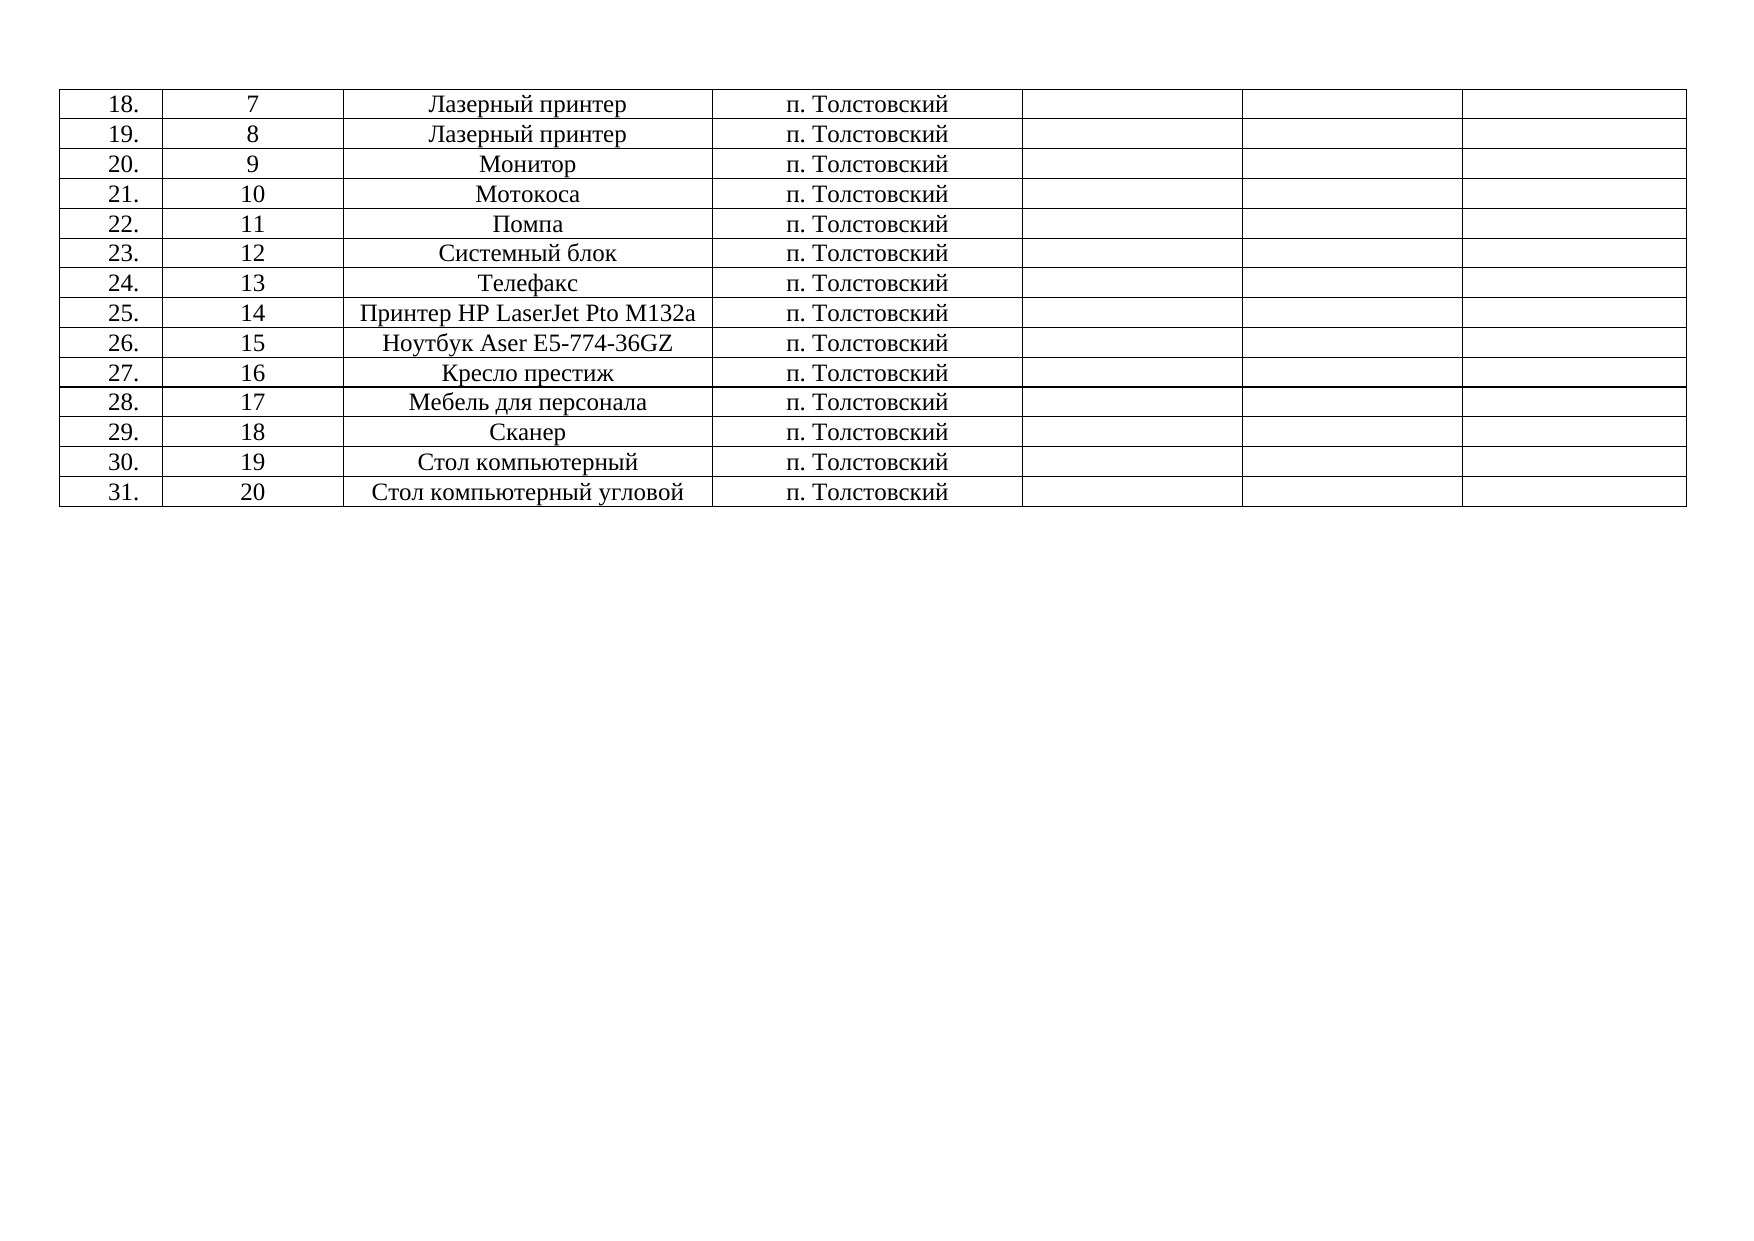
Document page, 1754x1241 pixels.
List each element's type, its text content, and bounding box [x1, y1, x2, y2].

table_cell [1243, 417, 1462, 446]
table_cell 11 [163, 209, 343, 237]
table_cell [1463, 447, 1686, 476]
table_cell [1243, 209, 1462, 237]
table_cell Ноутбук Aser E5-774-36GZ [344, 328, 712, 357]
table_cell 10 [163, 179, 343, 208]
table_cell [1463, 209, 1686, 237]
table_cell [1463, 268, 1686, 297]
table_cell [1023, 119, 1242, 148]
table_cell 14 [163, 298, 343, 327]
table_cell п. Толстовский [713, 477, 1022, 506]
table_cell [1243, 447, 1462, 476]
table_cell [1243, 149, 1462, 178]
table_cell [1463, 417, 1686, 446]
table_cell [1023, 90, 1242, 118]
table_cell Стол компьютерный [344, 447, 712, 476]
table_cell [1463, 239, 1686, 267]
table_cell Сканер [344, 417, 712, 446]
table_cell [1243, 298, 1462, 327]
table_cell [1023, 209, 1242, 237]
table_cell 18 [163, 417, 343, 446]
table_cell [60, 90, 162, 118]
table_cell 13 [163, 268, 343, 297]
table_cell [60, 268, 162, 297]
table_cell Монитор [344, 149, 712, 178]
table_cell [60, 447, 162, 476]
table_cell [1463, 328, 1686, 357]
table_cell [1023, 149, 1242, 178]
table_cell п. Толстовский [713, 90, 1022, 118]
table_cell [1243, 388, 1462, 416]
table_cell [60, 179, 162, 208]
table_cell [60, 477, 162, 506]
table_cell Принтер HP LaserJet Pto M132a [344, 298, 712, 327]
table_cell 20 [163, 477, 343, 506]
table_cell Телефакс [344, 268, 712, 297]
table_cell Лазерный принтер [344, 119, 712, 148]
table_cell [60, 298, 162, 327]
table_cell 8 [163, 119, 343, 148]
table_cell п. Толстовский [713, 358, 1022, 386]
table_cell Мебель для персонала [344, 388, 712, 416]
table_cell [1243, 90, 1462, 118]
table_cell Лазерный принтер [344, 90, 712, 118]
table_cell п. Толстовский [713, 268, 1022, 297]
table_cell [1023, 328, 1242, 357]
table_cell [1023, 417, 1242, 446]
table_cell [1023, 358, 1242, 386]
table_cell п. Толстовский [713, 149, 1022, 178]
table_cell [1463, 298, 1686, 327]
table_cell 17 [163, 388, 343, 416]
table_cell п. Толстовский [713, 447, 1022, 476]
table_cell [1243, 268, 1462, 297]
table_cell [1463, 358, 1686, 386]
table_cell Помпа [344, 209, 712, 237]
table_cell [1243, 119, 1462, 148]
table_cell Стол компьютерный угловой [344, 477, 712, 506]
table_cell п. Толстовский [713, 239, 1022, 267]
table_cell [1463, 477, 1686, 506]
table_cell п. Толстовский [713, 417, 1022, 446]
table_cell п. Толстовский [713, 298, 1022, 327]
table_cell Мотокоса [344, 179, 712, 208]
table_cell п. Толстовский [713, 119, 1022, 148]
table_cell [1463, 119, 1686, 148]
table_cell [1023, 477, 1242, 506]
table_cell [60, 358, 162, 386]
table_cell Кресло престиж [344, 358, 712, 386]
table_cell Системный блок [344, 239, 712, 267]
table_cell [1463, 149, 1686, 178]
table_cell [1463, 388, 1686, 416]
table_cell [1243, 358, 1462, 386]
table_cell [1023, 239, 1242, 267]
table_cell [1243, 239, 1462, 267]
table_cell 19 [163, 447, 343, 476]
table_cell 15 [163, 328, 343, 357]
table_cell 16 [163, 358, 343, 386]
table_cell [60, 239, 162, 267]
table_cell [1243, 179, 1462, 208]
table_cell п. Толстовский [713, 209, 1022, 237]
table_cell п. Толстовский [713, 179, 1022, 208]
table_cell [1023, 179, 1242, 208]
table_cell п. Толстовский [713, 388, 1022, 416]
table_cell [1023, 298, 1242, 327]
table_cell [1023, 388, 1242, 416]
table_cell [60, 417, 162, 446]
table_cell 9 [163, 149, 343, 178]
table_cell 7 [163, 90, 343, 118]
table_cell [1023, 447, 1242, 476]
table_cell п. Толстовский [713, 328, 1022, 357]
table_cell [60, 328, 162, 357]
table_cell [1463, 179, 1686, 208]
table_cell [1023, 268, 1242, 297]
table_cell [1463, 90, 1686, 118]
table_cell [60, 209, 162, 237]
table_cell [1243, 477, 1462, 506]
table_cell [60, 119, 162, 148]
table_cell 12 [163, 239, 343, 267]
table_cell [60, 149, 162, 178]
table_cell [1243, 328, 1462, 357]
table_cell [60, 388, 162, 416]
